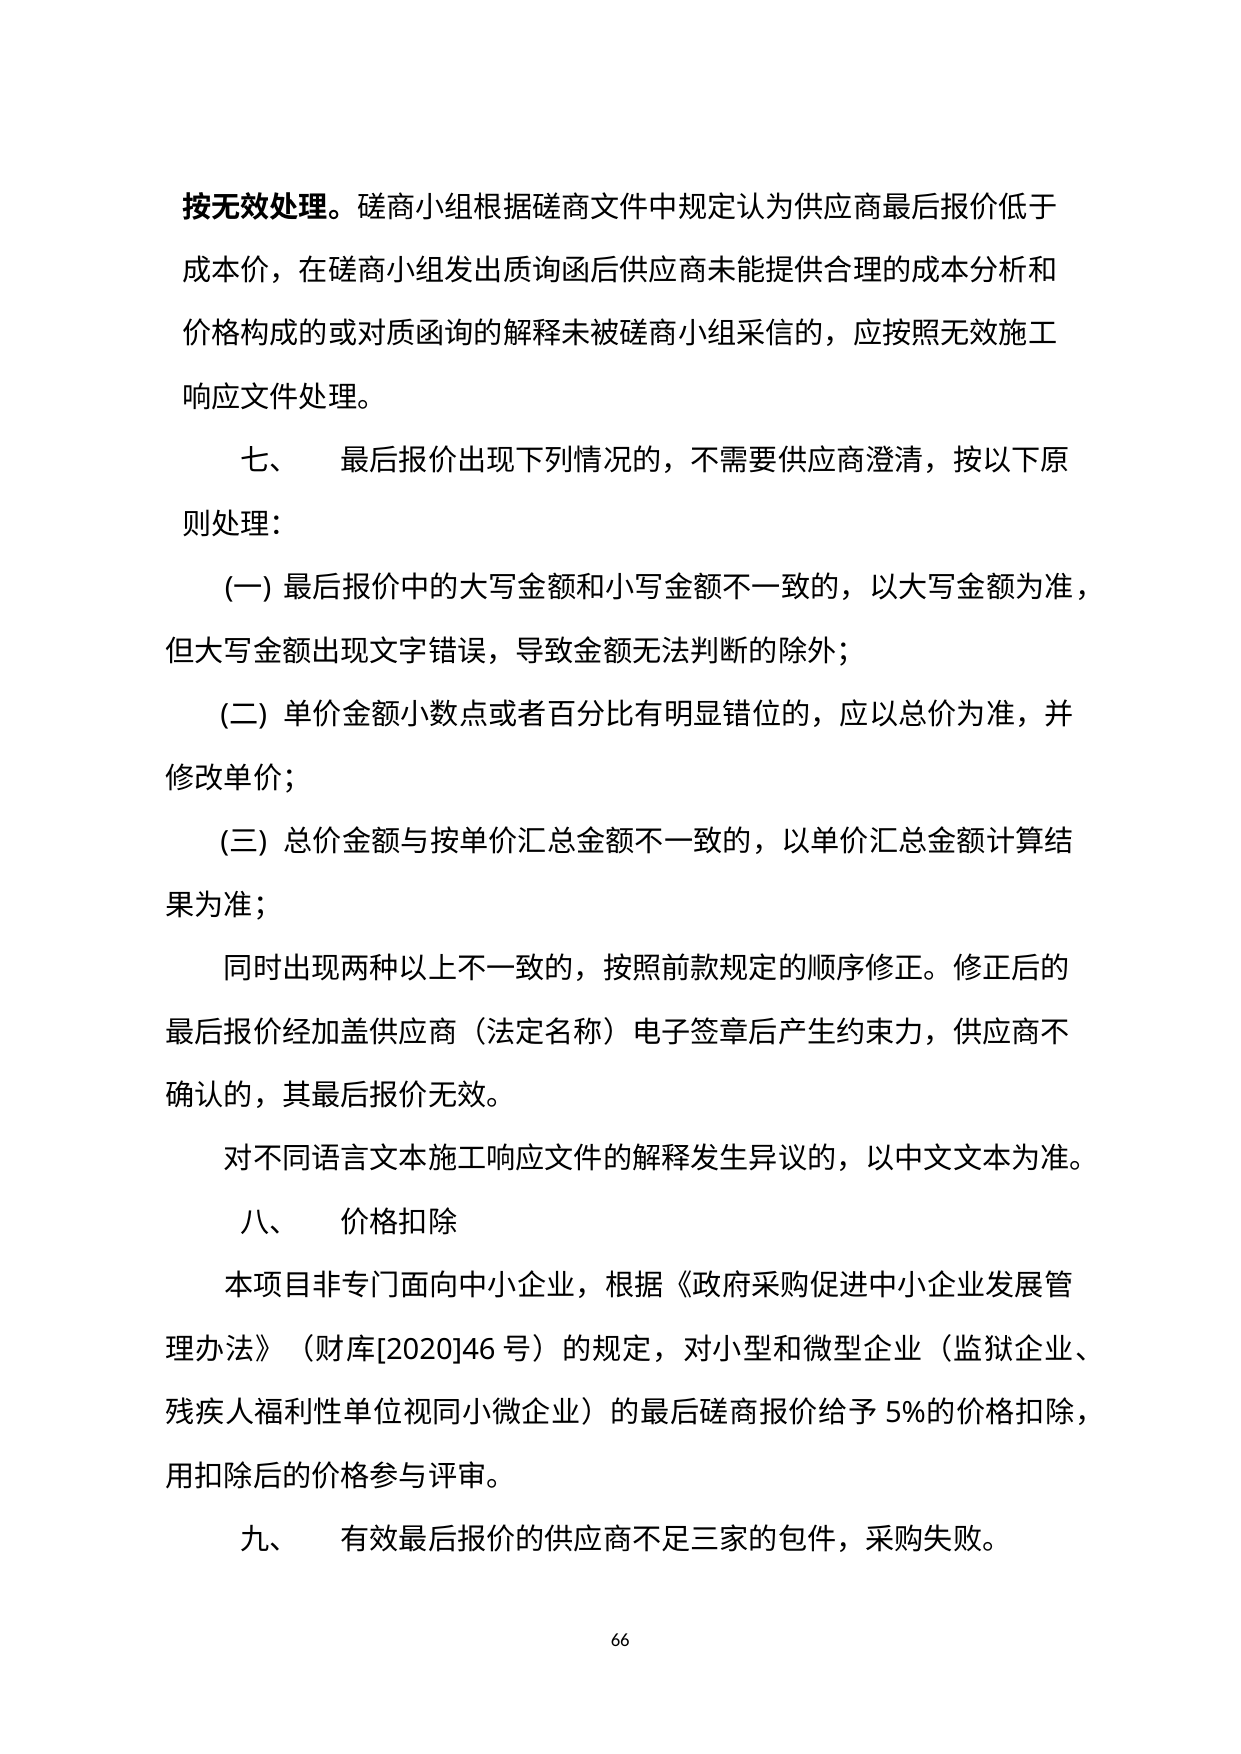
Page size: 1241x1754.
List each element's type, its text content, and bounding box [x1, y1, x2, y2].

list 价格扣除 [182, 1198, 1075, 1241]
text 本项目非专门面向中小企业，根据《政府采购促进中小企业发展管理办法》（财库[2020]46号）的规定，对小型和微型企业（监狱企业、残疾人福利性单位视同小微企业）的最后磋商报价给予5%的价格扣除，用扣除后的价格参与评审。 [165, 1262, 1075, 1495]
list 单价金额小数点或者百分比有明显错位的，应以总价为准，并修改单价； [165, 691, 1075, 797]
text 同时出现两种以上不一致的，按照前款规定的顺序修正。修正后的最后报价经加盖供应商（法定名称）电子签章后产生约束力，供应商不确认的，其最后报价无效。 [165, 945, 1075, 1114]
list 总价金额与按单价汇总金额不一致的，以单价汇总金额计算结果为准； [165, 818, 1075, 923]
list 最后报价出现下列情况的，不需要供应商澄清，按以下原则处理： [182, 437, 1075, 543]
list 最后报价中的大写金额和小写金额不一致的，以大写金额为准，但大写金额出现文字错误，导致金额无法判断的除外； [165, 564, 1075, 669]
list 有效最后报价的供应商不足三家的包件，采购失败。 [182, 1516, 1075, 1558]
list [182, 183, 1075, 416]
text 对不同语言文本施工响应文件的解释发生异议的，以中文文本为准。 [165, 1135, 1075, 1177]
